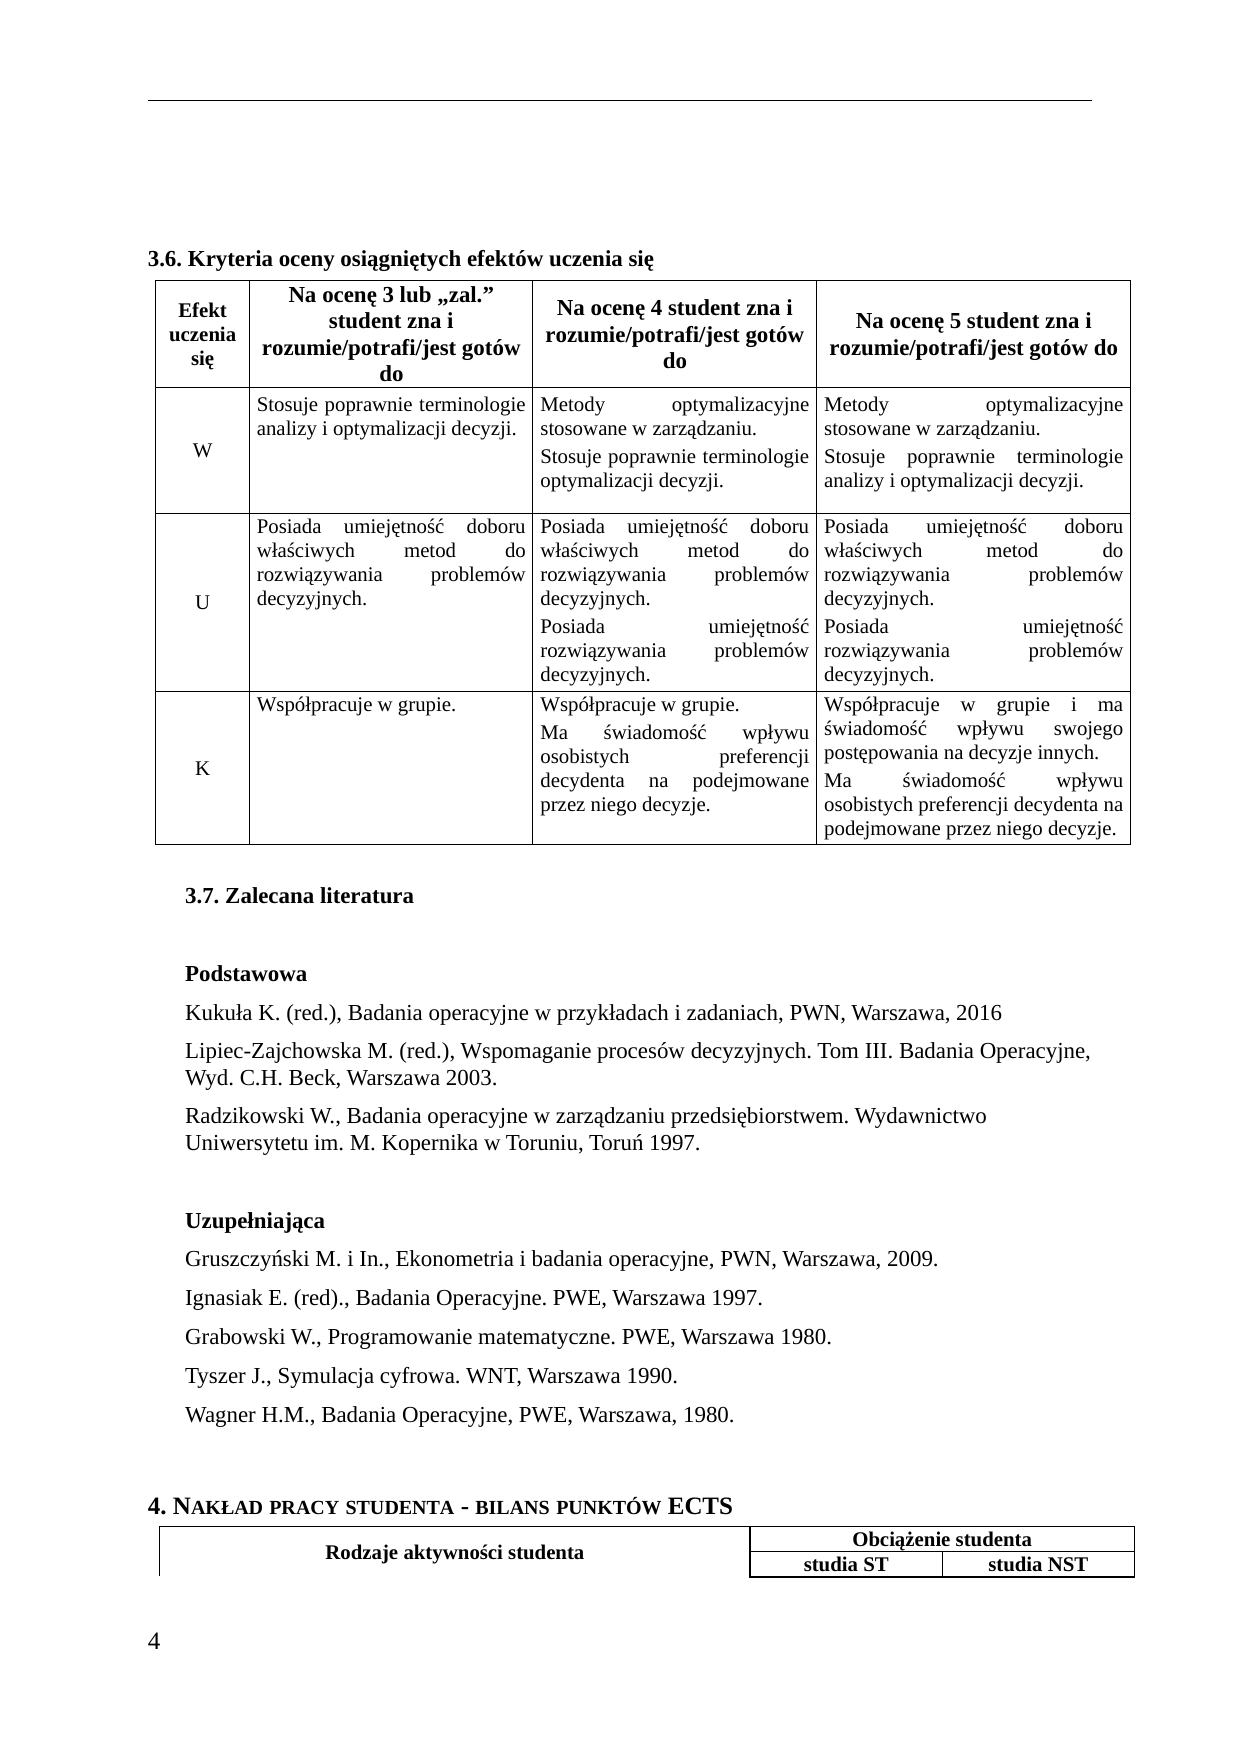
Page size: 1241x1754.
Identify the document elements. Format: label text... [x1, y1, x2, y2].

table_cell Posiada umiejętność doboru właściwych metod do rozwiązywania problemów decyzyjnych. Posiada umiejętność rozwiązywania problemów decyzyjnych. [533, 514, 816, 691]
table_cell Posiada umiejętność doboru właściwych metod do rozwiązywania problemów decyzyjnych. [250, 514, 532, 691]
table_cell Współpracuje w grupie i ma świadomość wpływu swojego postępowania na decyzje innych. Ma świadomość wpływu osobistych preferencji decydenta na podejmowane przez niego decyzje. [817, 692, 1130, 844]
table_cell Metody optymalizacyjne stosowane w zarządzaniu. Stosuje poprawnie terminologie optymalizacji decyzji. [533, 388, 816, 513]
table_header Na ocenę 5 student zna i rozumie/potrafi/jest gotów do [817, 281, 1130, 387]
table_cell studia NST [943, 1552, 1134, 1576]
table_cell studia ST [751, 1552, 942, 1576]
text Ignasiak E. (red)., Badania Operacyjne. PWE, Warszawa 1997. [185, 1284, 1092, 1311]
text Lipiec-Zajchowska M. (red.), Wspomaganie procesów decyzyjnych. Tom III. Badania Operacyjne, Wyd. C.H. Beck, Warszawa 2003. [185, 1037, 1092, 1090]
table_cell Posiada umiejętność doboru właściwych metod do rozwiązywania problemów decyzyjnych. Posiada umiejętność rozwiązywania problemów decyzyjnych. [817, 514, 1130, 691]
text Kukuła K. (red.), Badania operacyjne w przykładach i zadaniach, PWN, Warszawa, 2016 [185, 998, 1092, 1025]
text Gruszczyński M. i In., Ekonometria i badania operacyjne, PWN, Warszawa, 2009. [185, 1246, 1092, 1272]
table_header Na ocenę 3 lub „zal.” student zna i rozumie/potrafi/jest gotów do [250, 281, 532, 387]
table_header Na ocenę 4 student zna i rozumie/potrafi/jest gotów do [533, 281, 816, 387]
table_header Rodzaje aktywności studenta [160, 1527, 749, 1576]
table_cell U [156, 514, 249, 691]
text Grabowski W., Programowanie matematyczne. PWE, Warszawa 1980. [185, 1323, 1092, 1349]
text Tyszer J., Symulacja cyfrowa. WNT, Warszawa 1990. [185, 1362, 1092, 1388]
text 4. Nakład pracy studenta - bilans punktów ECTS [148, 1491, 1092, 1520]
text 3.7. Zalecana literatura [185, 882, 1092, 908]
text Wagner H.M., Badania Operacyjne, PWE, Warszawa, 1980. [185, 1401, 1092, 1427]
text 3.6. Kryteria oceny osiągniętych efektów uczenia się [148, 246, 1092, 272]
table_cell Współpracuje w grupie. [250, 692, 532, 844]
text Podstawowa [185, 960, 1092, 986]
table_cell Metody optymalizacyjne stosowane w zarządzaniu. Stosuje poprawnie terminologie analizy i optymalizacji decyzji. [817, 388, 1130, 513]
table_cell Współpracuje w grupie. Ma świadomość wpływu osobistych preferencji decydenta na podejmowane przez niego decyzje. [533, 692, 816, 844]
table_header Obciążenie studenta [751, 1527, 1134, 1551]
table_cell Stosuje poprawnie terminologie analizy i optymalizacji decyzji. [250, 388, 532, 513]
table_cell W [156, 388, 249, 513]
text Radzikowski W., Badania operacyjne w zarządzaniu przedsiębiorstwem. Wydawnictwo Uniwersytetu im. M. Kopernika w Toruniu, Toruń 1997. [185, 1103, 1092, 1155]
table_cell K [156, 692, 249, 844]
text Uzupełniająca [185, 1207, 1092, 1233]
table_header Efekt uczenia się [156, 281, 249, 387]
